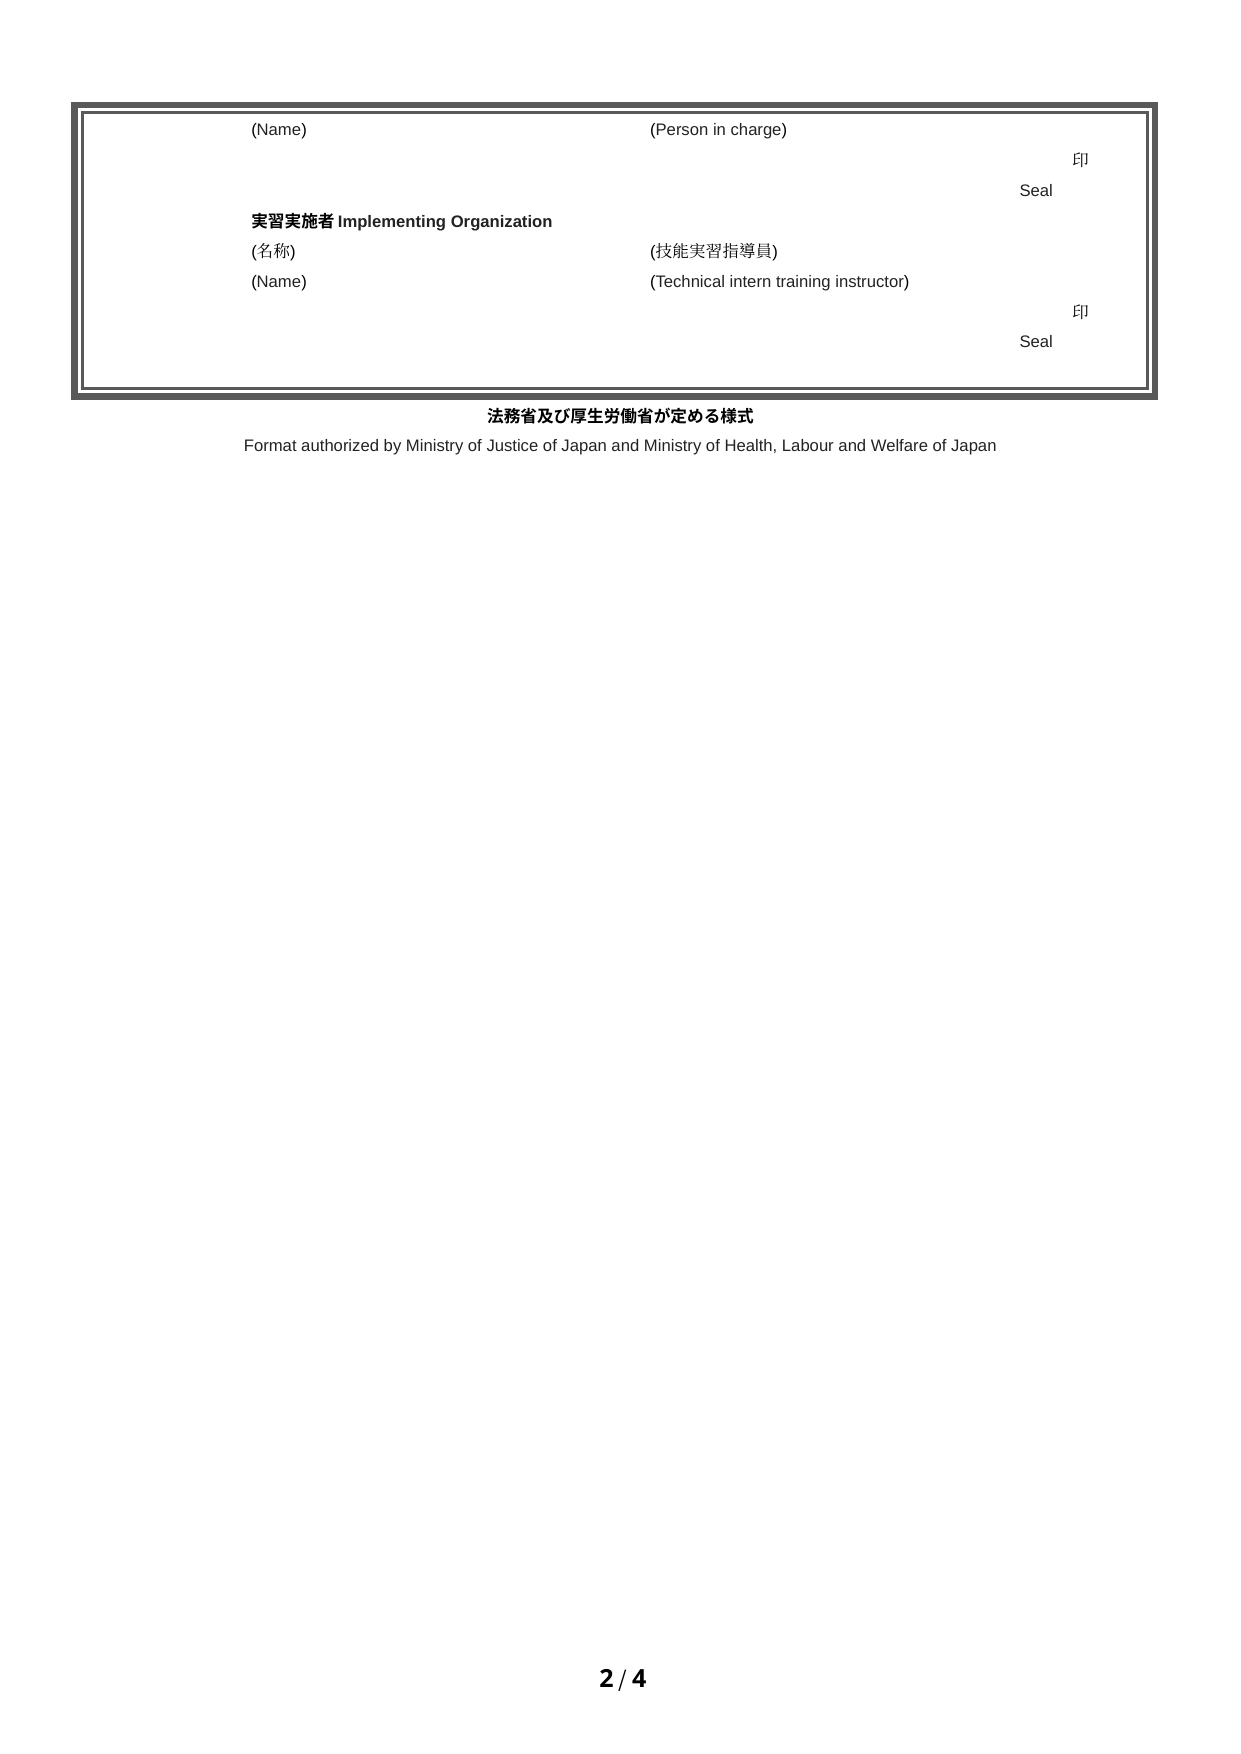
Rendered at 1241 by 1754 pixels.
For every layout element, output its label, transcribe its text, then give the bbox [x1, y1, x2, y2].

text Format authorized by Ministry of Justice of Japan and Ministry of Health, Labour and Welfare of Japan [89, 430, 1152, 460]
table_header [78, 108, 1152, 387]
text 法務省及び厚生労働省が定める様式 [89, 400, 1152, 430]
